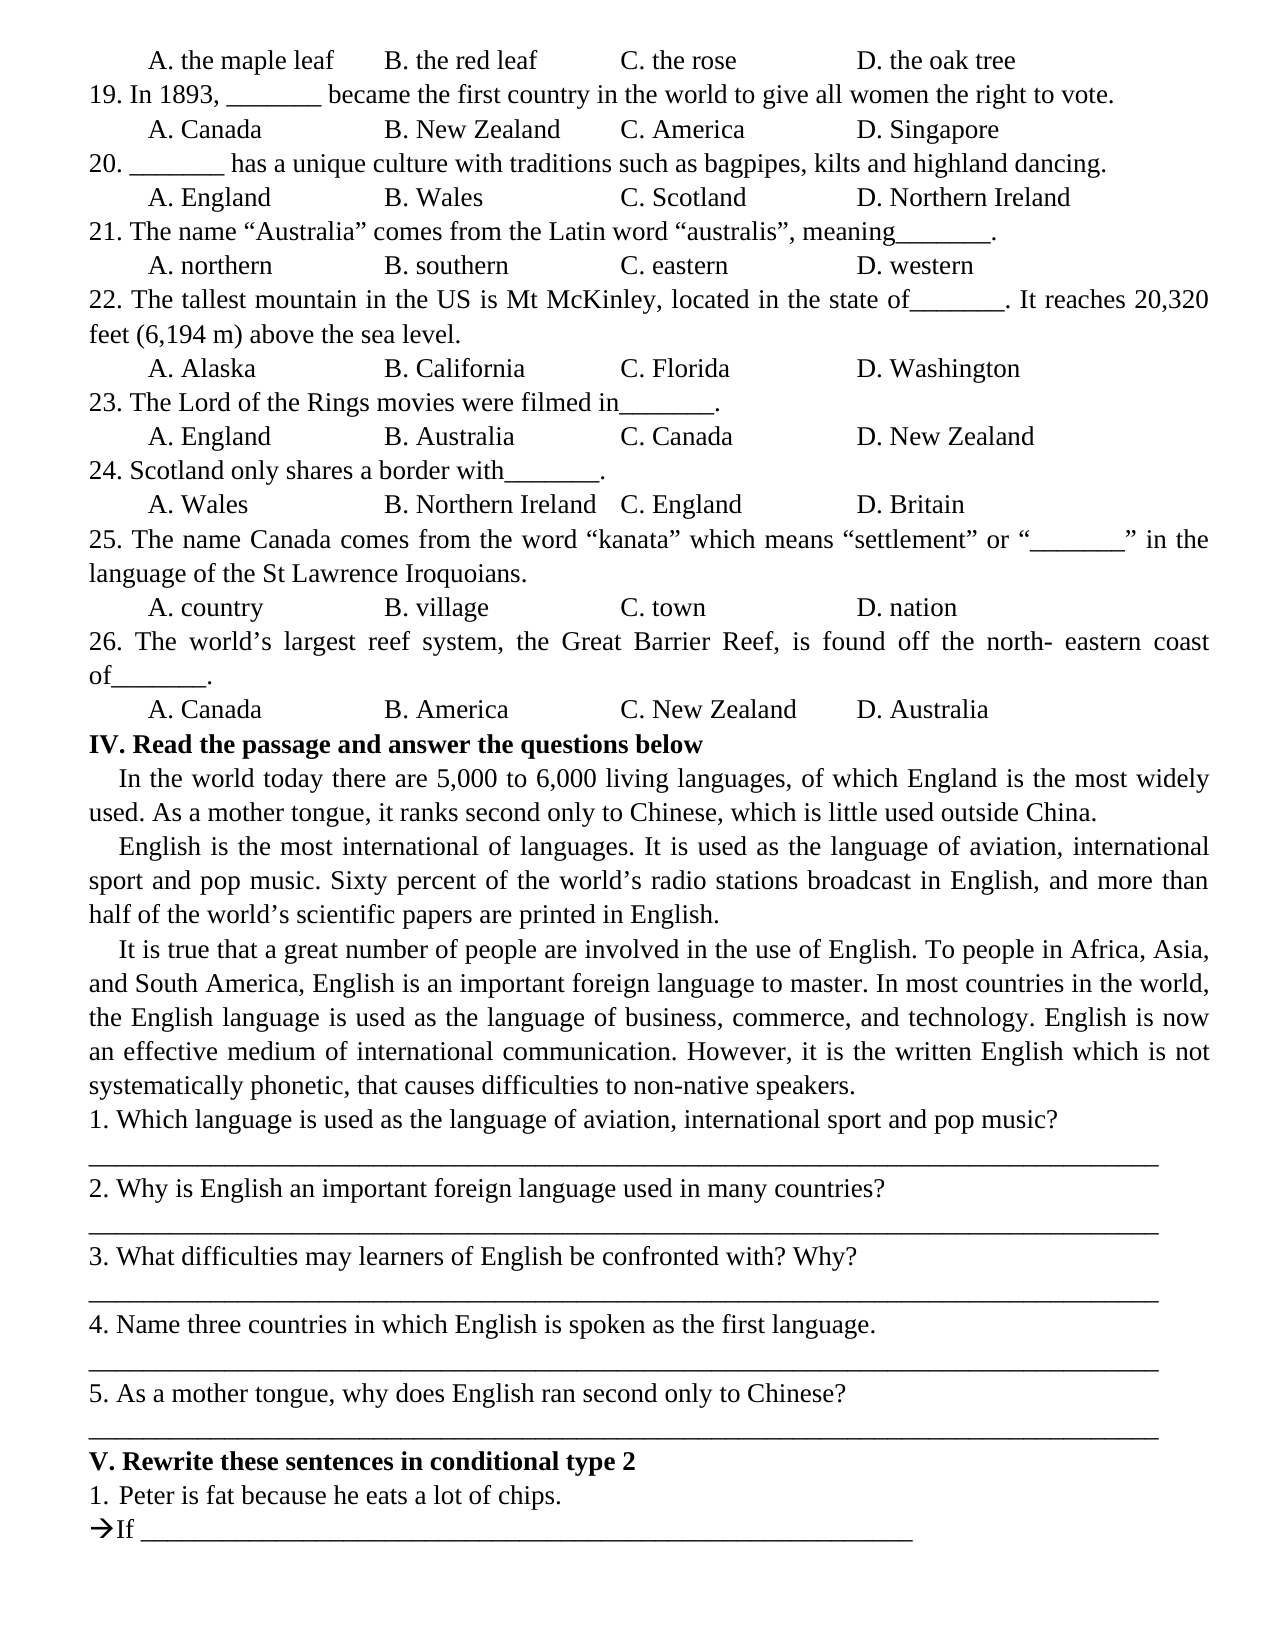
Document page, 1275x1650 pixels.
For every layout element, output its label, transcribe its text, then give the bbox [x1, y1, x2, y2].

text 3. What difficulties may learners of English be confronted with? Why? [89, 1240, 1211, 1271]
text _______________________________________________________________________________ [89, 1138, 1211, 1169]
text _______________________________________________________________________________ [89, 1411, 1211, 1442]
text 23. The Lord of the Rings movies were filmed in_______. [89, 386, 1211, 417]
text A. Canada B. New Zealand C. America D. Singapore [89, 113, 1211, 144]
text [89, 1513, 1211, 1545]
text A. Wales B. Northern Ireland C. England D. Britain [89, 488, 1211, 520]
text 5. As a mother tongue, why does English ran second only to Chinese? [89, 1377, 1211, 1408]
text A. England B. Australia C. Canada D. New Zealand [89, 420, 1211, 451]
text 25. The name Canada comes from the word “kanata” which means “settlement” or “_______” in the language of the St Lawrence Iroquoians. [89, 523, 1211, 588]
text 22. The tallest mountain in the US is Mt McKinley, located in the state of_______. It reaches 20,320 feet (6,194 m) above the sea level. [89, 283, 1211, 349]
text _______________________________________________________________________________ [89, 1343, 1211, 1374]
list Peter is fat because he eats a lot of chips. [89, 1479, 1211, 1511]
text 21. The name “Australia” comes from the Latin word “australis”, meaning_______. [89, 215, 1211, 246]
text A. the maple leaf B. the red leaf C. the rose D. the oak tree [89, 44, 1211, 76]
text 2. Why is English an important foreign language used in many countries? [89, 1172, 1211, 1203]
text In the world today there are 5,000 to 6,000 living languages, of which England is the most widely used. As a mother tongue, it ranks second only to Chinese, which is little used outside China. [89, 762, 1211, 827]
text A. country B. village C. town D. nation [89, 591, 1211, 622]
text English is the most international of languages. It is used as the language of aviation, international sport and pop music. Sixty percent of the world’s radio stations broadcast in English, and more than half of the world’s scientific papers are printed in English. [89, 830, 1211, 930]
text 1. Which language is used as the language of aviation, international sport and pop music? [89, 1103, 1211, 1135]
text 20. _______ has a unique culture with traditions such as bagpipes, kilts and highland dancing. [89, 147, 1211, 178]
text A. Canada B. America C. New Zealand D. Australia [89, 693, 1211, 725]
text _______________________________________________________________________________ [89, 1206, 1211, 1237]
text 4. Name three countries in which English is spoken as the first language. [89, 1308, 1211, 1340]
text _______________________________________________________________________________ [89, 1274, 1211, 1306]
text A. England B. Wales C. Scotland D. Northern Ireland [89, 181, 1211, 212]
text 24. Scotland only shares a border with_______. [89, 454, 1211, 486]
text V. Rewrite these sentences in conditional type 2 [89, 1445, 1211, 1476]
text A. northern B. southern C. eastern D. western [89, 249, 1211, 281]
text IV. Read the passage and answer the questions below [89, 728, 1211, 759]
text It is true that a great number of people are involved in the use of English. To people in Africa, Asia, and South America, English is an important foreign language to master. In most countries in the world, the English language is used as the language of business, commerce, and technology. English is now an effective medium of international communication. However, it is the written English which is not systematically phonetic, that causes difficulties to non-native speakers. [89, 933, 1211, 1101]
text A. Alaska B. California C. Florida D. Washington [89, 352, 1211, 383]
text 19. In 1893, _______ became the first country in the world to give all women the right to vote. [89, 78, 1211, 110]
text 26. The world’s largest reef system, the Great Barrier Reef, is found off the north- eastern coast of_______. [89, 625, 1211, 691]
